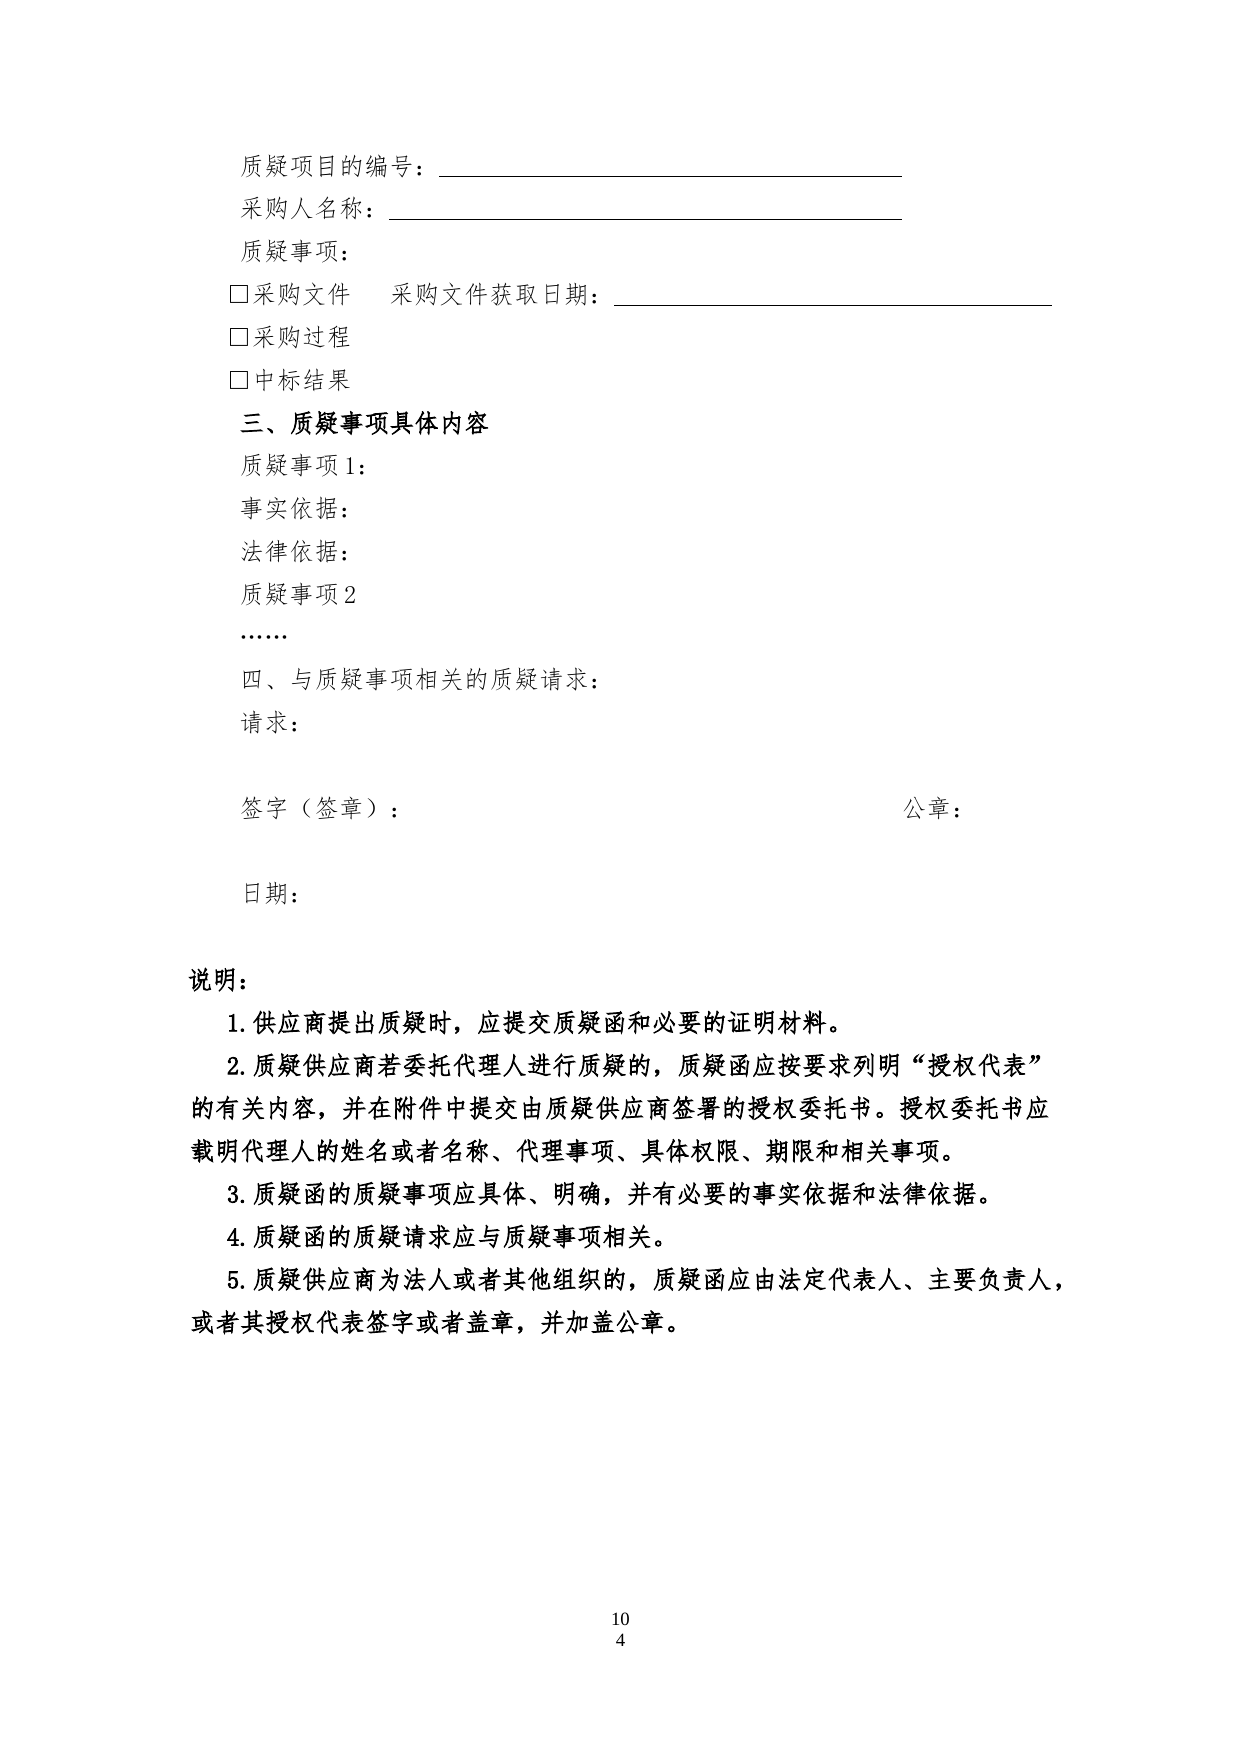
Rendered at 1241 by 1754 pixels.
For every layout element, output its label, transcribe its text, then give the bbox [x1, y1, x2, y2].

text 法律依据： [190, 535, 1053, 564]
text 四、与质疑事项相关的质疑请求： [190, 664, 1053, 692]
text 说明： [187, 963, 1053, 992]
text 质疑项目的编号： [190, 150, 1053, 178]
text □采购过程 [190, 321, 1053, 350]
text 请求： [190, 707, 1053, 735]
text 2.质疑供应商若委托代理人进行质疑的，质疑函应按要求列明“授权代表”的有关内容，并在附件中提交由质疑供应商签署的授权委托书。授权委托书应载明代理人的姓名或者名称、代理事项、具体权限、期限和相关事项。 [190, 1049, 1053, 1163]
text 质疑事项： [190, 236, 1053, 264]
text 三、质疑事项具体内容 [190, 407, 1053, 435]
text 采购人名称： [190, 193, 1053, 221]
text 签字（签章）： 公章： [190, 792, 1053, 821]
text 质疑事项1： [190, 450, 1053, 478]
text …… [190, 621, 1053, 649]
text 质疑事项2 [190, 578, 1053, 607]
text 1.供应商提出质疑时，应提交质疑函和必要的证明材料。 [190, 1006, 1053, 1035]
text 日期： [190, 878, 1053, 906]
text 3.质疑函的质疑事项应具体、明确，并有必要的事实依据和法律依据。 [190, 1177, 1053, 1206]
text 5.质疑供应商为法人或者其他组织的，质疑函应由法定代表人、主要负责人，或者其授权代表签字或者盖章，并加盖公章。 [190, 1263, 1053, 1334]
text 事实依据： [190, 492, 1053, 521]
text □采购文件 采购文件获取日期： [190, 278, 1053, 307]
text 4.质疑函的质疑请求应与质疑事项相关。 [190, 1220, 1053, 1249]
text □中标结果 [190, 364, 1053, 393]
